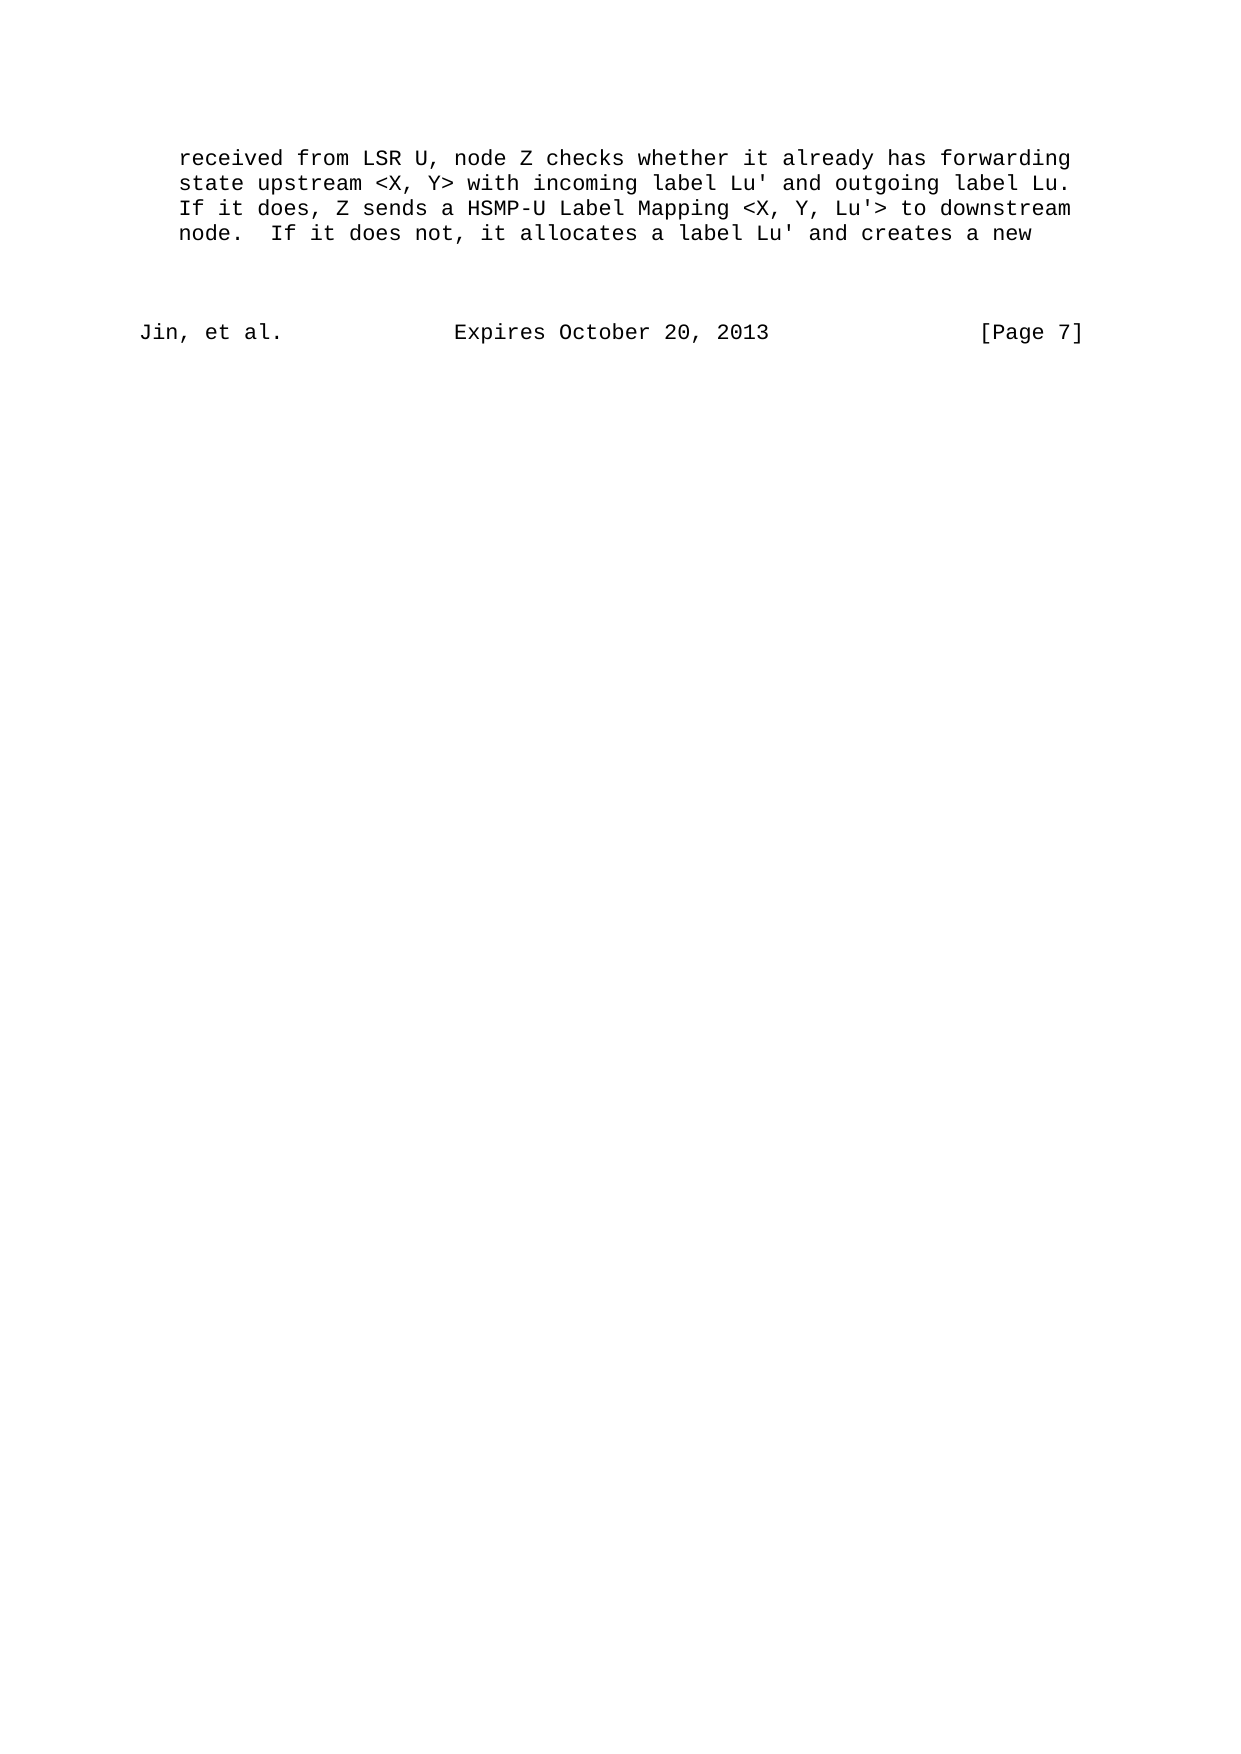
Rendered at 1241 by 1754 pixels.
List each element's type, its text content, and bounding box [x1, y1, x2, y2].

text node. If it does not, it allocates a label Lu' and creates a new [139, 222, 1101, 247]
text Jin, et al. Expires October 20, 2013 [Page 7] [139, 321, 1101, 346]
text state upstream <X, Y> with incoming label Lu' and outgoing label Lu. [139, 172, 1101, 197]
text received from LSR U, node Z checks whether it already has forwarding [139, 148, 1101, 172]
text If it does, Z sends a HSMP-U Label Mapping <X, Y, Lu'> to downstream [139, 197, 1101, 222]
